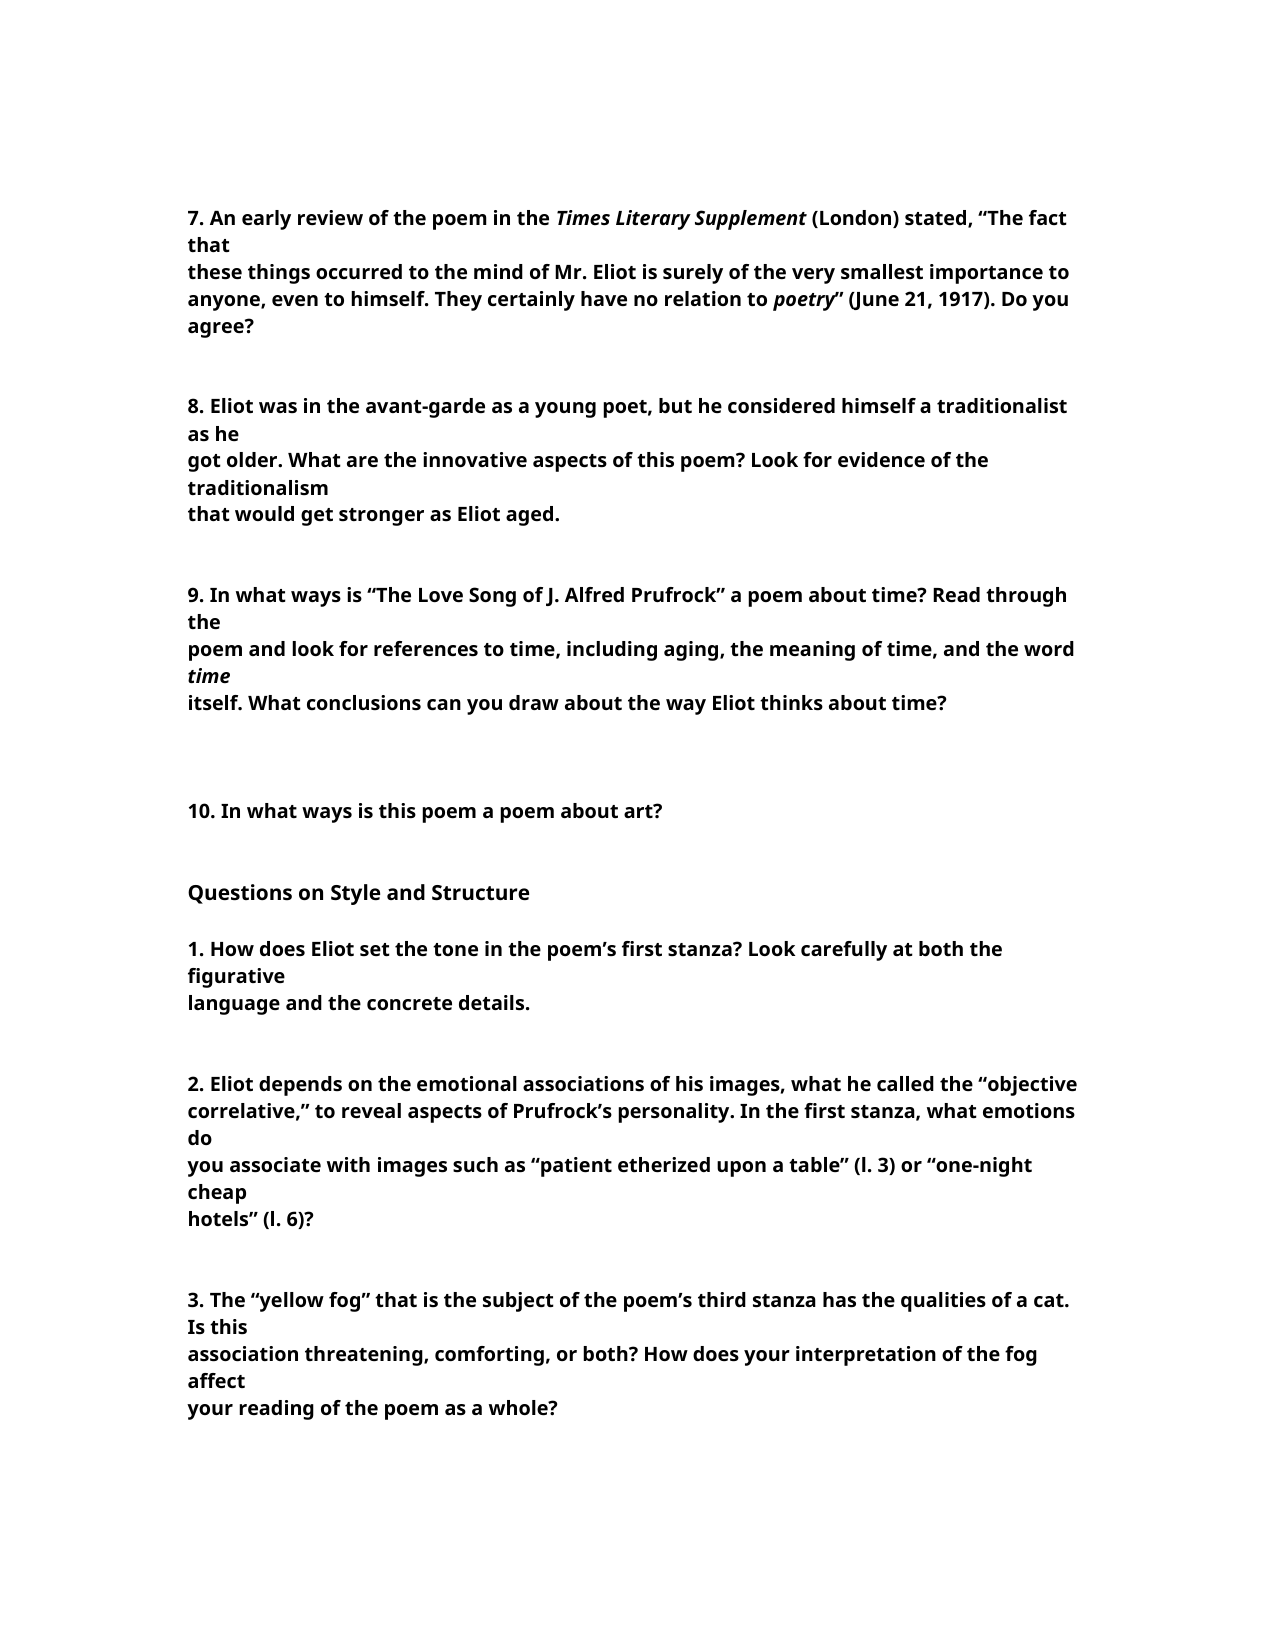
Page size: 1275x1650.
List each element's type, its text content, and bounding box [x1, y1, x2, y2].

text that would get stronger as Eliot aged. [187, 501, 1087, 528]
text poem and look for references to time, including aging, the meaning of time, and the word time [187, 636, 1087, 689]
text agree? [187, 312, 1087, 339]
text 10. In what ways is this poem a poem about art? [187, 797, 1087, 824]
text you associate with images such as “patient etherized upon a table” (l. 3) or “one-night cheap [187, 1151, 1087, 1205]
text 8. Eliot was in the avant-garde as a young poet, but he considered himself a traditionalist as he [187, 393, 1087, 447]
text correlative,” to reveal aspects of Prufrock’s personality. In the first stanza, what emotions do [187, 1097, 1087, 1151]
text 9. In what ways is “The Love Song of J. Alfred Prufrock” a poem about time? Read through the [187, 582, 1087, 636]
text language and the concrete details. [187, 989, 1087, 1016]
text 2. Eliot depends on the emotional associations of his images, what he called the “objective [187, 1070, 1087, 1097]
text these things occurred to the mind of Mr. Eliot is surely of the very smallest importance to [187, 258, 1087, 285]
text 7. An early review of the poem in the Times Literary Supplement (London) stated, “The fact that [187, 204, 1087, 258]
text association threatening, comforting, or both? How does your interpretation of the fog affect [187, 1340, 1087, 1394]
text itself. What conclusions can you draw about the way Eliot thinks about time? [187, 689, 1087, 717]
text 1. How does Eliot set the tone in the poem’s first stanza? Look carefully at both the figurative [187, 935, 1087, 989]
text hotels” (l. 6)? [187, 1205, 1087, 1232]
text 3. The “yellow fog” that is the subject of the poem’s third stanza has the qualities of a cat. Is this [187, 1286, 1087, 1340]
text anyone, even to himself. They certainly have no relation to poetry” (June 21, 1917). Do you [187, 285, 1087, 312]
text Questions on Style and Structure [187, 878, 1087, 907]
text got older. What are the innovative aspects of this poem? Look for evidence of the traditionalism [187, 447, 1087, 501]
text your reading of the poem as a whole? [187, 1394, 1087, 1421]
